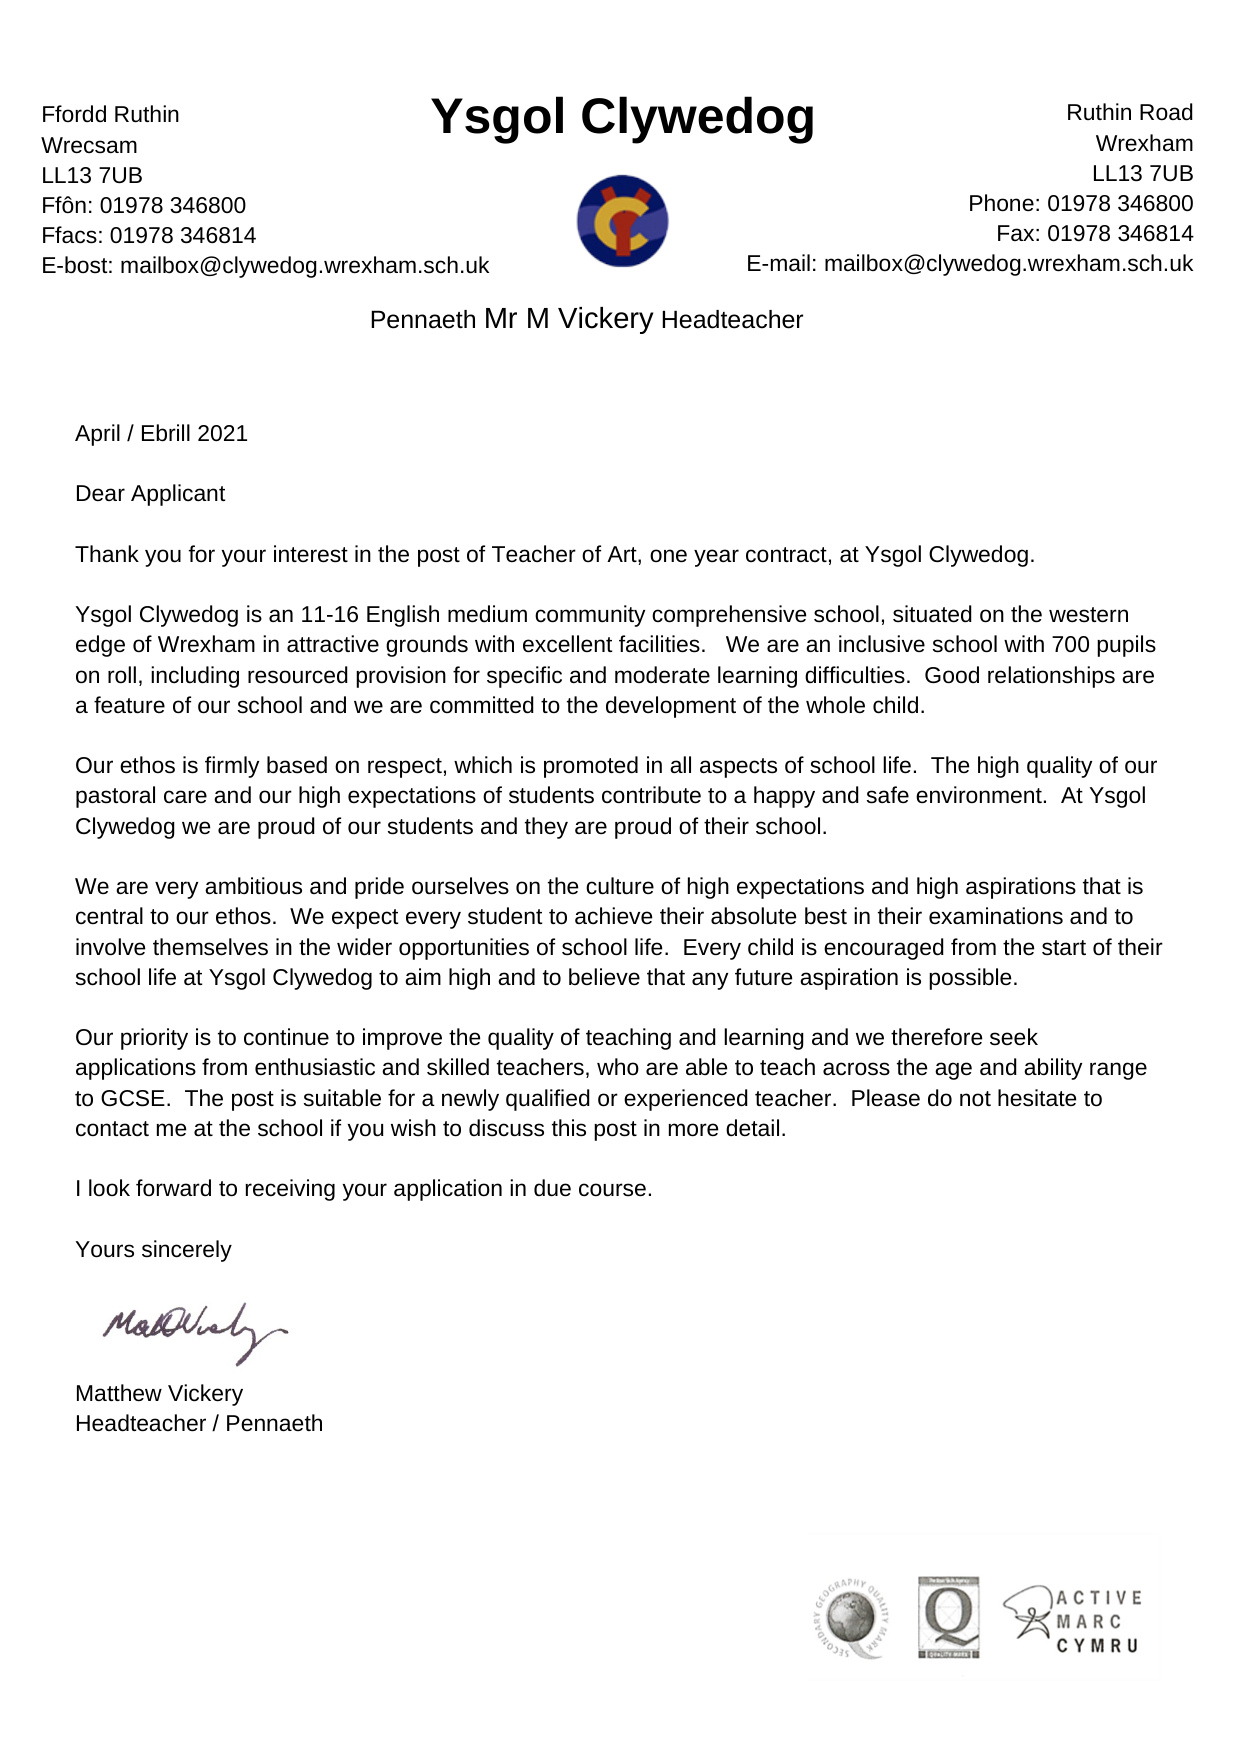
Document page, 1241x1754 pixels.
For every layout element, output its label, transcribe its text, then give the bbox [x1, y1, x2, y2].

picture [807, 1533, 1166, 1681]
text Our priority is to continue to improve the quality of teaching and learning and we therefore seek applications from enthusiastic and skilled teachers, who are able to teach across the age and ability range to GCSE. The post is suitable for a newly qualified or experienced teacher. Please do not hesitate to contact me at the school if you wish to discuss this post in more detail. [75, 1024, 1165, 1141]
text Yours sincerely [75, 1236, 1165, 1262]
text Matthew Vickery [75, 1380, 1165, 1406]
text Dear Applicant [75, 480, 1165, 507]
text Our ethos is firmly based on respect, which is promoted in all aspects of school life. The high quality of our pastoral care and our high expectations of students contribute to a happy and safe environment. At Ysgol Clywedog we are proud of our students and they are proud of their school. [75, 752, 1165, 839]
picture [572, 172, 674, 269]
text April / Ebrill 2021 [75, 420, 1165, 446]
text Headteacher / Pennaeth [75, 1410, 1165, 1437]
text We are very ambitious and pride ourselves on the culture of high expectations and high aspirations that is central to our ethos. We expect every student to achieve their absolute best in their examinations and to involve themselves in the wider opportunities of school life. Every child is encouraged from the start of their school life at Ysgol Clywedog to aim high and to believe that any future aspiration is possible. [75, 873, 1165, 990]
text Ysgol Clywedog is an 11-16 English medium community comprehensive school, situated on the western edge of Wrexham in attractive grounds with excellent facilities. We are an inclusive school with 700 pupils on roll, including resourced provision for specific and moderate learning difficulties. Good relationships are a feature of our school and we are committed to the development of the whole child. [75, 601, 1165, 718]
picture [75, 1296, 313, 1376]
text Thank you for your interest in the post of Teacher of Art, one year contract, at Ysgol Clywedog. [75, 541, 1165, 567]
text I look forward to receiving your application in due course. [75, 1175, 1165, 1202]
